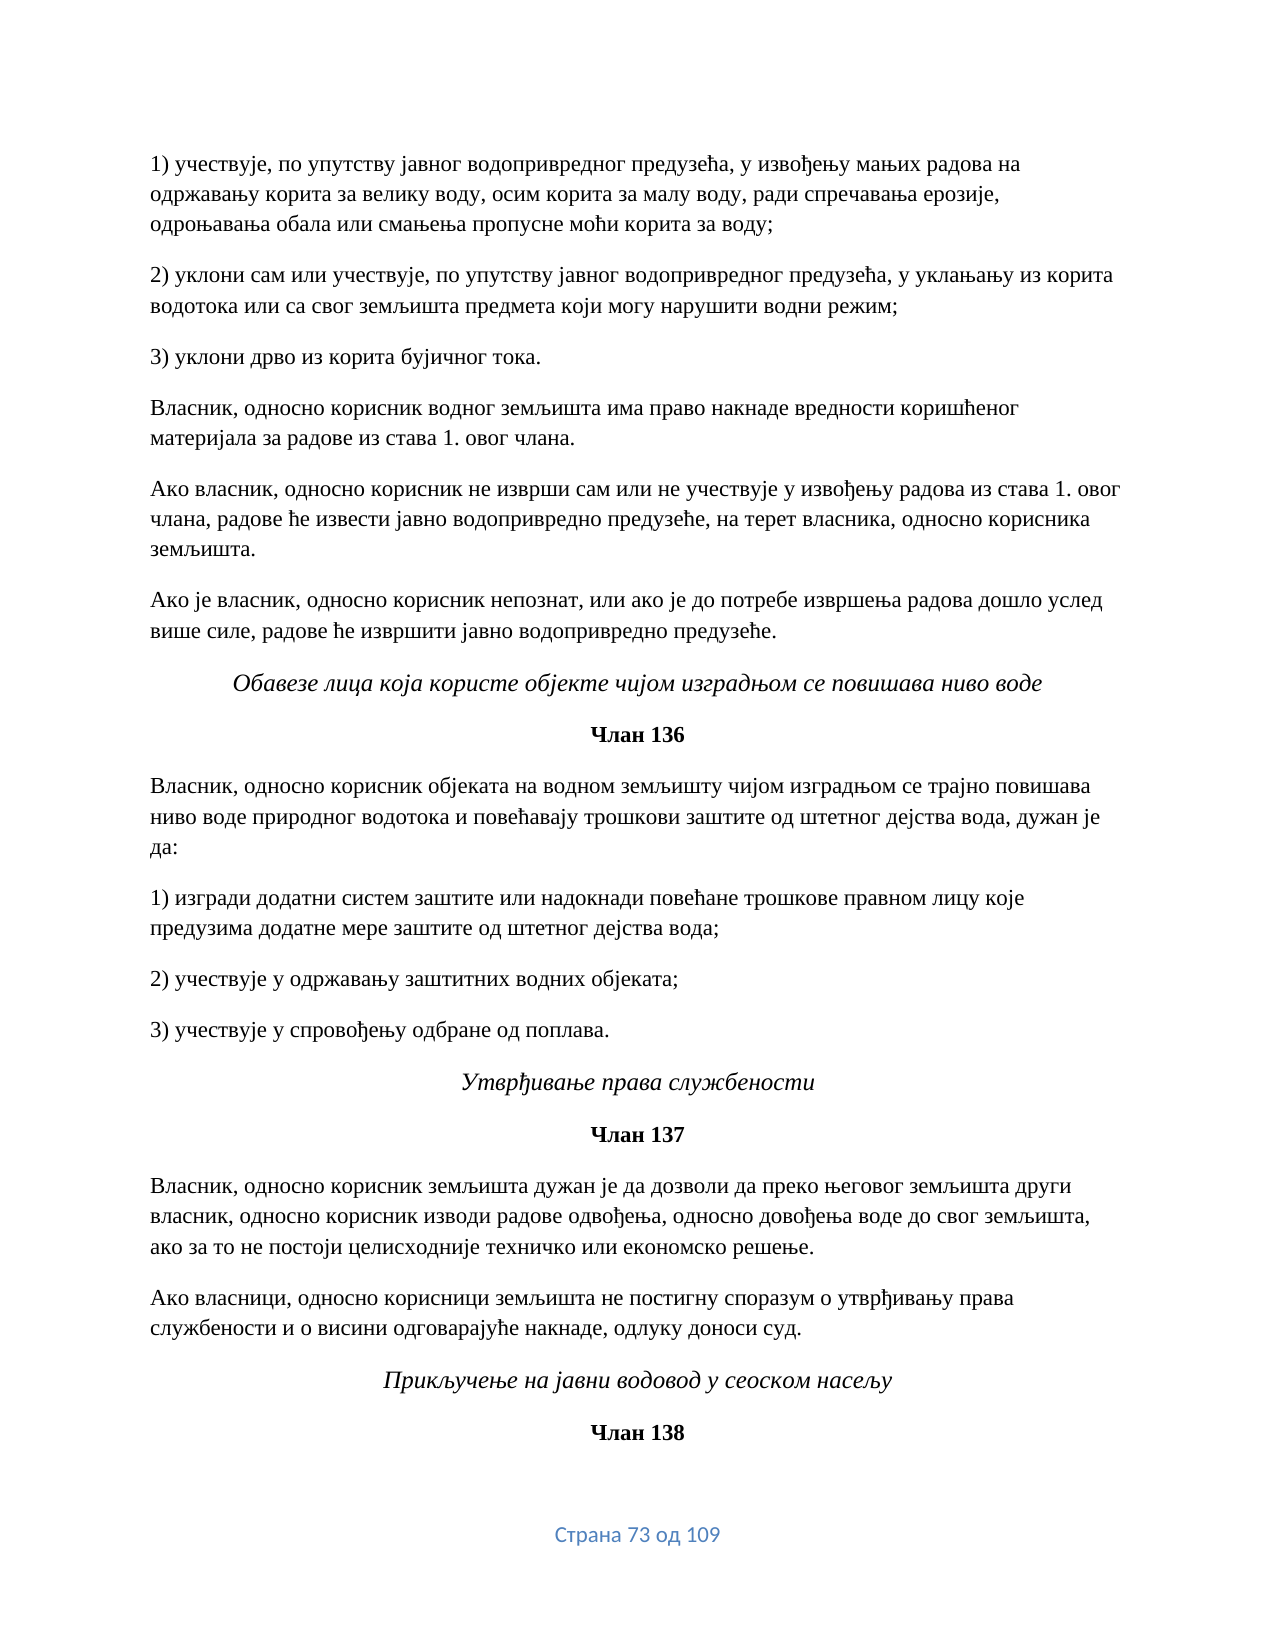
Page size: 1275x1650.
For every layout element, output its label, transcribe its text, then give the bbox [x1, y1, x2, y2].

text 1) учествује, по упутству јавног водопривредног предузећа, у извођењу мањих радова на одржавању корита за велику воду, осим корита за малу воду, ради спречавања ерозије, одроњавања обала или смањења пропусне моћи корита за воду; [150, 150, 1125, 237]
text 2) учествује у одржавању заштитних водних објеката; [150, 965, 1125, 992]
text Обавезе лица која користе објекте чијом изградњом се повишава ниво воде [150, 668, 1125, 696]
text 2) уклони сам или учествује, по упутству јавног водопривредног предузећа, у уклањању из корита водотока или са свог земљишта предмета који могу нарушити водни режим; [150, 261, 1125, 318]
text Власник, односно корисник водног земљишта има право накнаде вредности коришћеног материјала за радове из става 1. овог члана. [150, 394, 1125, 450]
text Власник, односно корисник земљишта дужан је да дозволи да преко његовог земљишта други власник, односно корисник изводи радове одвођења, односно довођења воде до свог земљишта, ако за то не постоји целисходније техничко или економско решење. [150, 1172, 1125, 1259]
text Члан 138 [150, 1419, 1125, 1445]
text Ако је власник, односно корисник непознат, или ако је до потребе извршења радова дошло услед више силе, радове ће извршити јавно водопривредно предузеће. [150, 586, 1125, 643]
text Члан 137 [150, 1121, 1125, 1148]
text 3) учествује у спровођењу одбране од поплава. [150, 1016, 1125, 1043]
text Утврђивање права службености [150, 1067, 1125, 1096]
text Ако власници, односно корисници земљишта не постигну споразум о утврђивању права службености и о висини одговарајуће накнаде, одлуку доноси суд. [150, 1284, 1125, 1340]
text Прикључење на јавни водовод у сеоском насељу [150, 1365, 1125, 1394]
text Ако власник, односно корисник не изврши сам или не учествује у извођењу радова из става 1. овог члана, радове ће извести јавно водопривредно предузеће, на терет власника, односно корисника земљишта. [150, 475, 1125, 562]
text Власник, односно корисник објеката на водном земљишту чијом изградњом се трајно повишава ниво воде природног водотока и повећавају трошкови заштите од штетног дејства вода, дужан је да: [150, 773, 1125, 859]
text 3) уклони дрво из корита бујичног тока. [150, 343, 1125, 369]
text 1) изгради додатни систем заштите или надокнади повећане трошкове правном лицу које предузима додатне мере заштите од штетног дејства вода; [150, 884, 1125, 941]
text Члан 136 [150, 722, 1125, 748]
